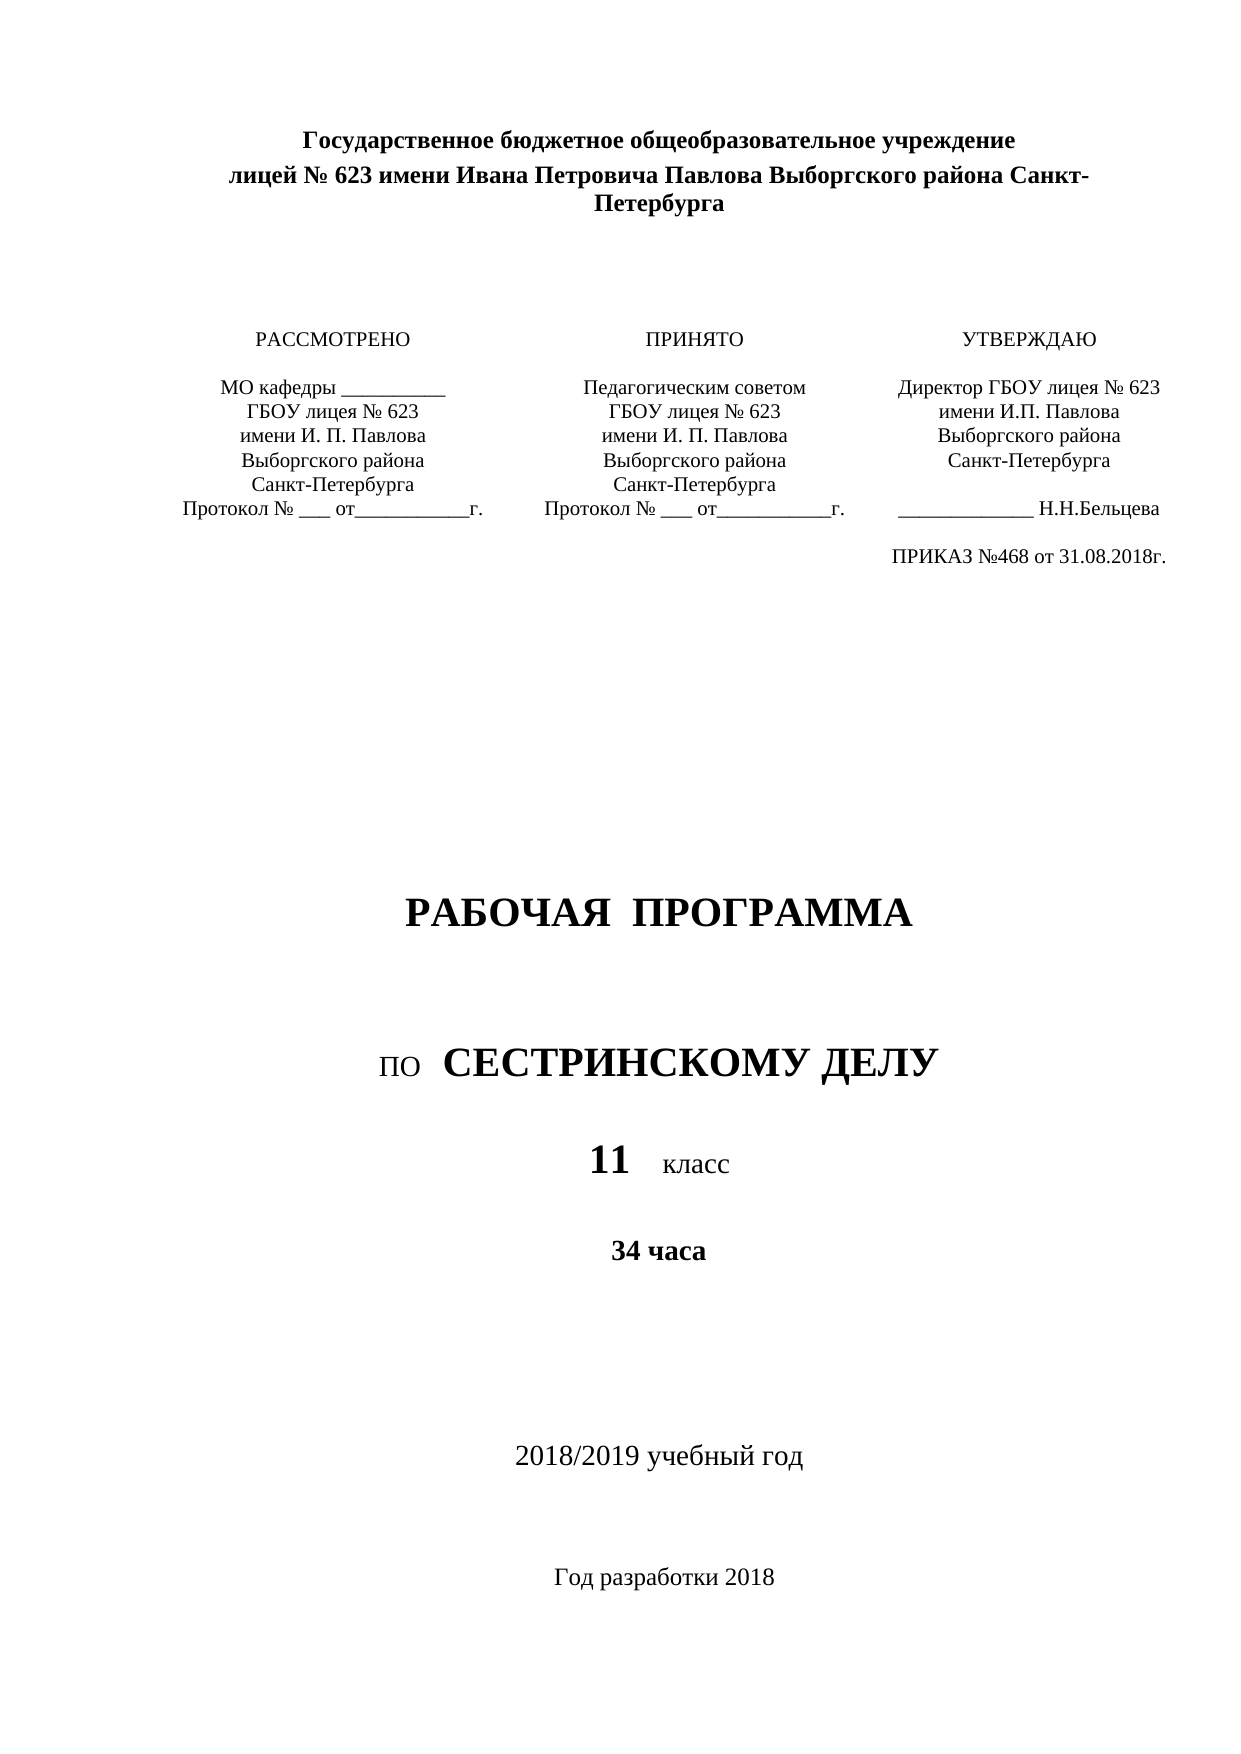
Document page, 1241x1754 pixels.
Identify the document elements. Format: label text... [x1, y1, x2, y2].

table_header РАССМОТРЕНО МО кафедры __________ ГБОУ лицея № 623 имени И. П. Павлова Выборгского района Санкт-Петербурга Протокол № ___ от___________г. [133, 327, 532, 614]
text ПО СЕСТРИНСКОМУ ДЕЛУ [177, 1037, 1141, 1085]
table_header ПРИНЯТО Педагогическим советом ГБОУ лицея № 623 имени И. П. Павлова Выборгского района Санкт-Петербурга Протокол № ___ от___________г. [532, 327, 857, 614]
text 2018/2019 учебный год [177, 1438, 1141, 1471]
text РАБОЧАЯ ПРОГРАММА [177, 887, 1141, 935]
subtitle Государственное бюджетное общеобразовательное учреждение [177, 125, 1141, 154]
text 11 класс [177, 1134, 1141, 1182]
text Год разработки 2018 [177, 1562, 1152, 1590]
text лицей № 623 имени Ивана Петровича Павлова Выборгского района Санкт-Петербурга [177, 160, 1141, 217]
text 34 часа [177, 1233, 1140, 1266]
table_header УТВЕРЖДАЮ Директор ГБОУ лицея № 623 имени И.П. Павлова Выборгского района Санкт-Петербурга _____________ Н.Н.Бельцева ПРИКАЗ №468 от 31.08.2018г. [857, 327, 1201, 614]
